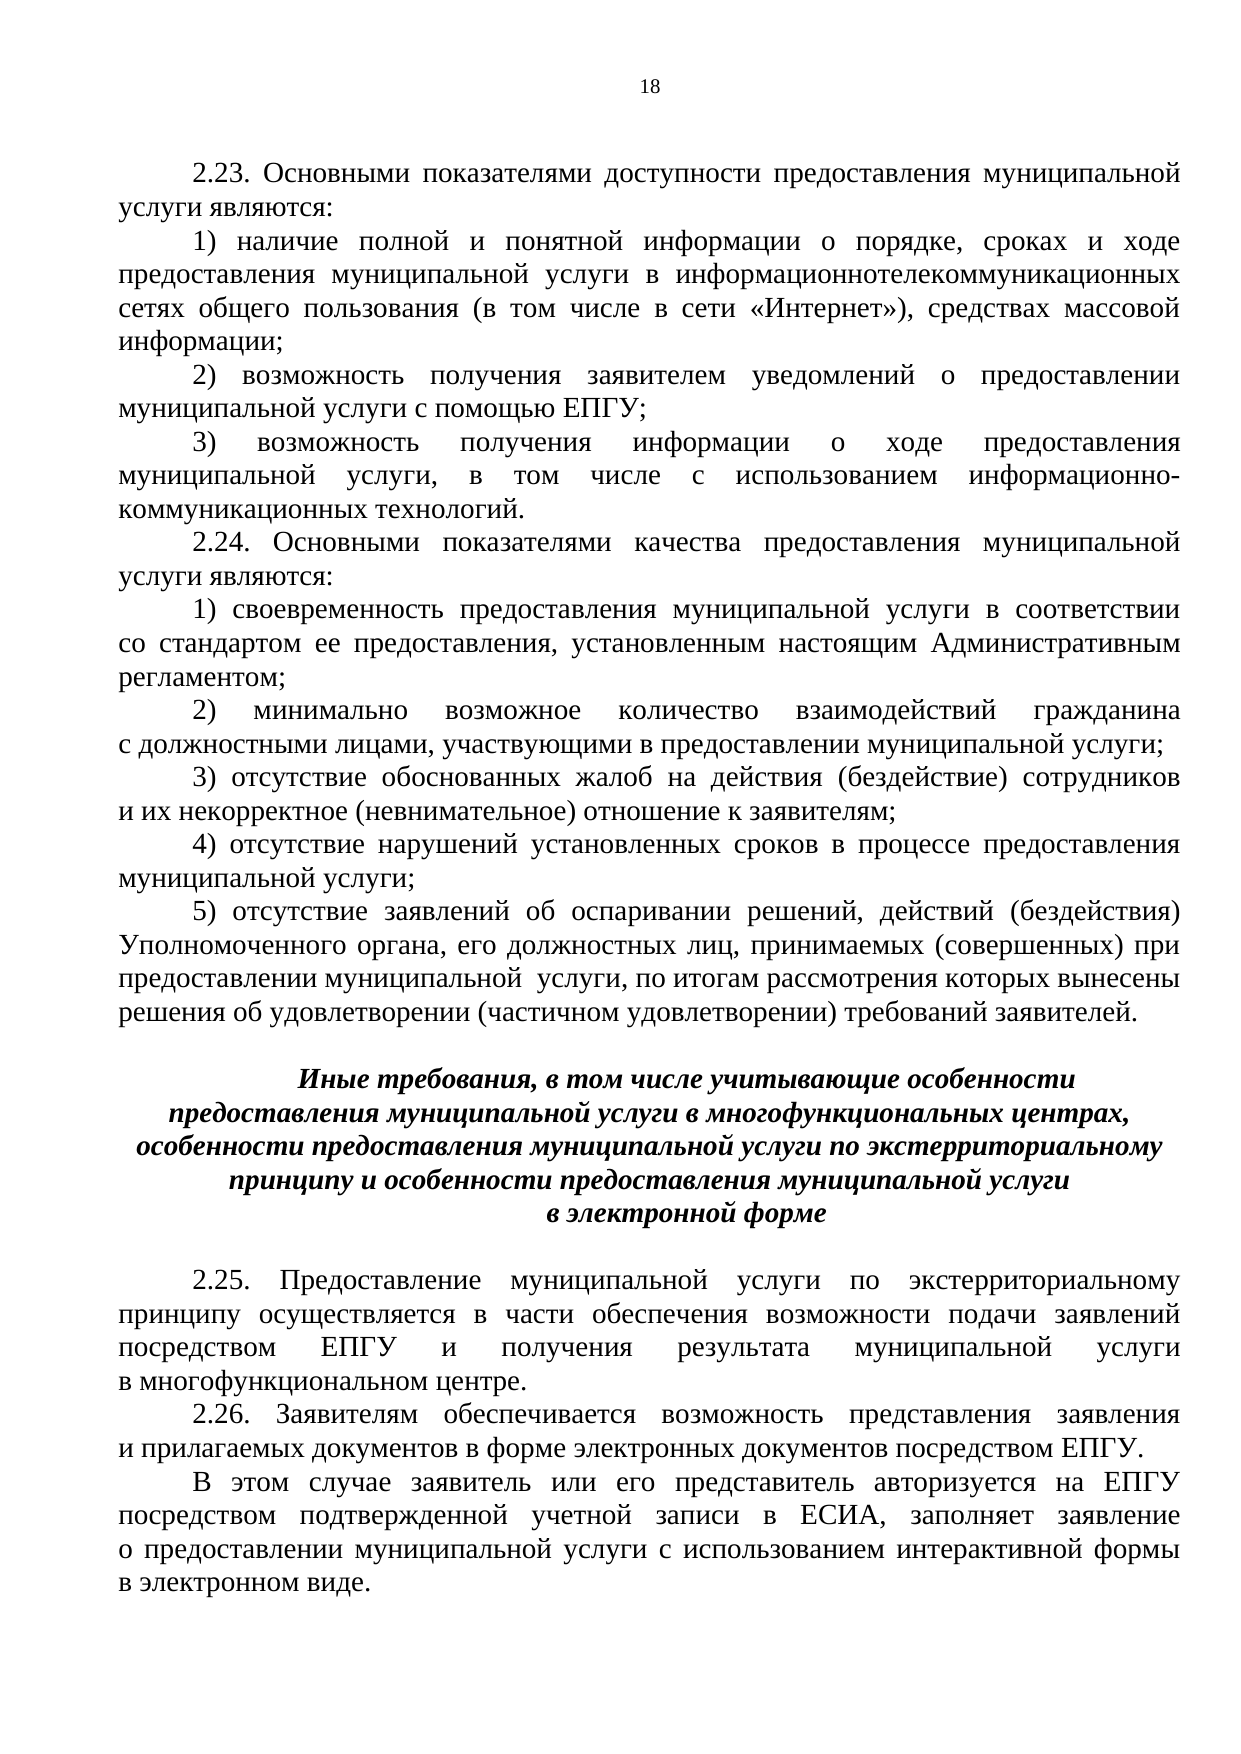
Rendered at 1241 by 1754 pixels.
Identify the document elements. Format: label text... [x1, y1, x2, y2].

text 2.26. Заявителям обеспечивается возможность представления заявления и прилагаемых документов в форме электронных документов посредством ЕПГУ. [118, 1397, 1181, 1464]
text 2) минимально возможное количество взаимодействий гражданина с должностными лицами, участвующими в предоставлении муниципальной услуги; [118, 692, 1181, 759]
text В этом случае заявитель или его представитель авторизуется на ЕПГУ посредством подтвержденной учетной записи в ЕСИА, заполняет заявление о предоставлении муниципальной услуги с использованием интерактивной формы в электронном виде. [118, 1464, 1181, 1598]
text 2.25. Предоставление муниципальной услуги по экстерриториальному принципу осуществляется в части обеспечения возможности подачи заявлений посредством ЕПГУ и получения результата муниципальной услуги в многофункциональном центре. [118, 1262, 1181, 1397]
text 2.24. Основными показателями качества предоставления муниципальной услуги являются: [118, 524, 1181, 592]
text в электронной форме [118, 1195, 1181, 1229]
text Иные требования, в том числе учитывающие особенности предоставления муниципальной услуги в многофункциональных центрах, особенности предоставления муниципальной услуги по экстерриториальному принципу и особенности предоставления муниципальной услуги [118, 1061, 1181, 1195]
text 1) наличие полной и понятной информации о порядке, сроках и ходе предоставления муниципальной услуги в информационнотелекоммуникационных сетях общего пользования (в том числе в сети «Интернет»), средствах массовой информации; [118, 223, 1181, 357]
text 3) возможность получения информации о ходе предоставления муниципальной услуги, в том числе с использованием информационно-коммуникационных технологий. [118, 424, 1181, 524]
text 3) отсутствие обоснованных жалоб на действия (бездействие) сотрудников и их некорректное (невнимательное) отношение к заявителям; [118, 759, 1181, 826]
text 4) отсутствие нарушений установленных сроков в процессе предоставления муниципальной услуги; [118, 826, 1181, 893]
text 1) своевременность предоставления муниципальной услуги в соответствии со стандартом ее предоставления, установленным настоящим Административным регламентом; [118, 592, 1181, 692]
text 5) отсутствие заявлений об оспаривании решений, действий (бездействия) Уполномоченного органа, его должностных лиц, принимаемых (совершенных) при предоставлении муниципальной услуги, по итогам рассмотрения которых вынесены решения об удовлетворении (частичном удовлетворении) требований заявителей. [118, 893, 1181, 1028]
text 2.23. Основными показателями доступности предоставления муниципальной услуги являются: [118, 156, 1181, 223]
text 2) возможность получения заявителем уведомлений о предоставлении муниципальной услуги с помощью ЕПГУ; [118, 357, 1181, 424]
